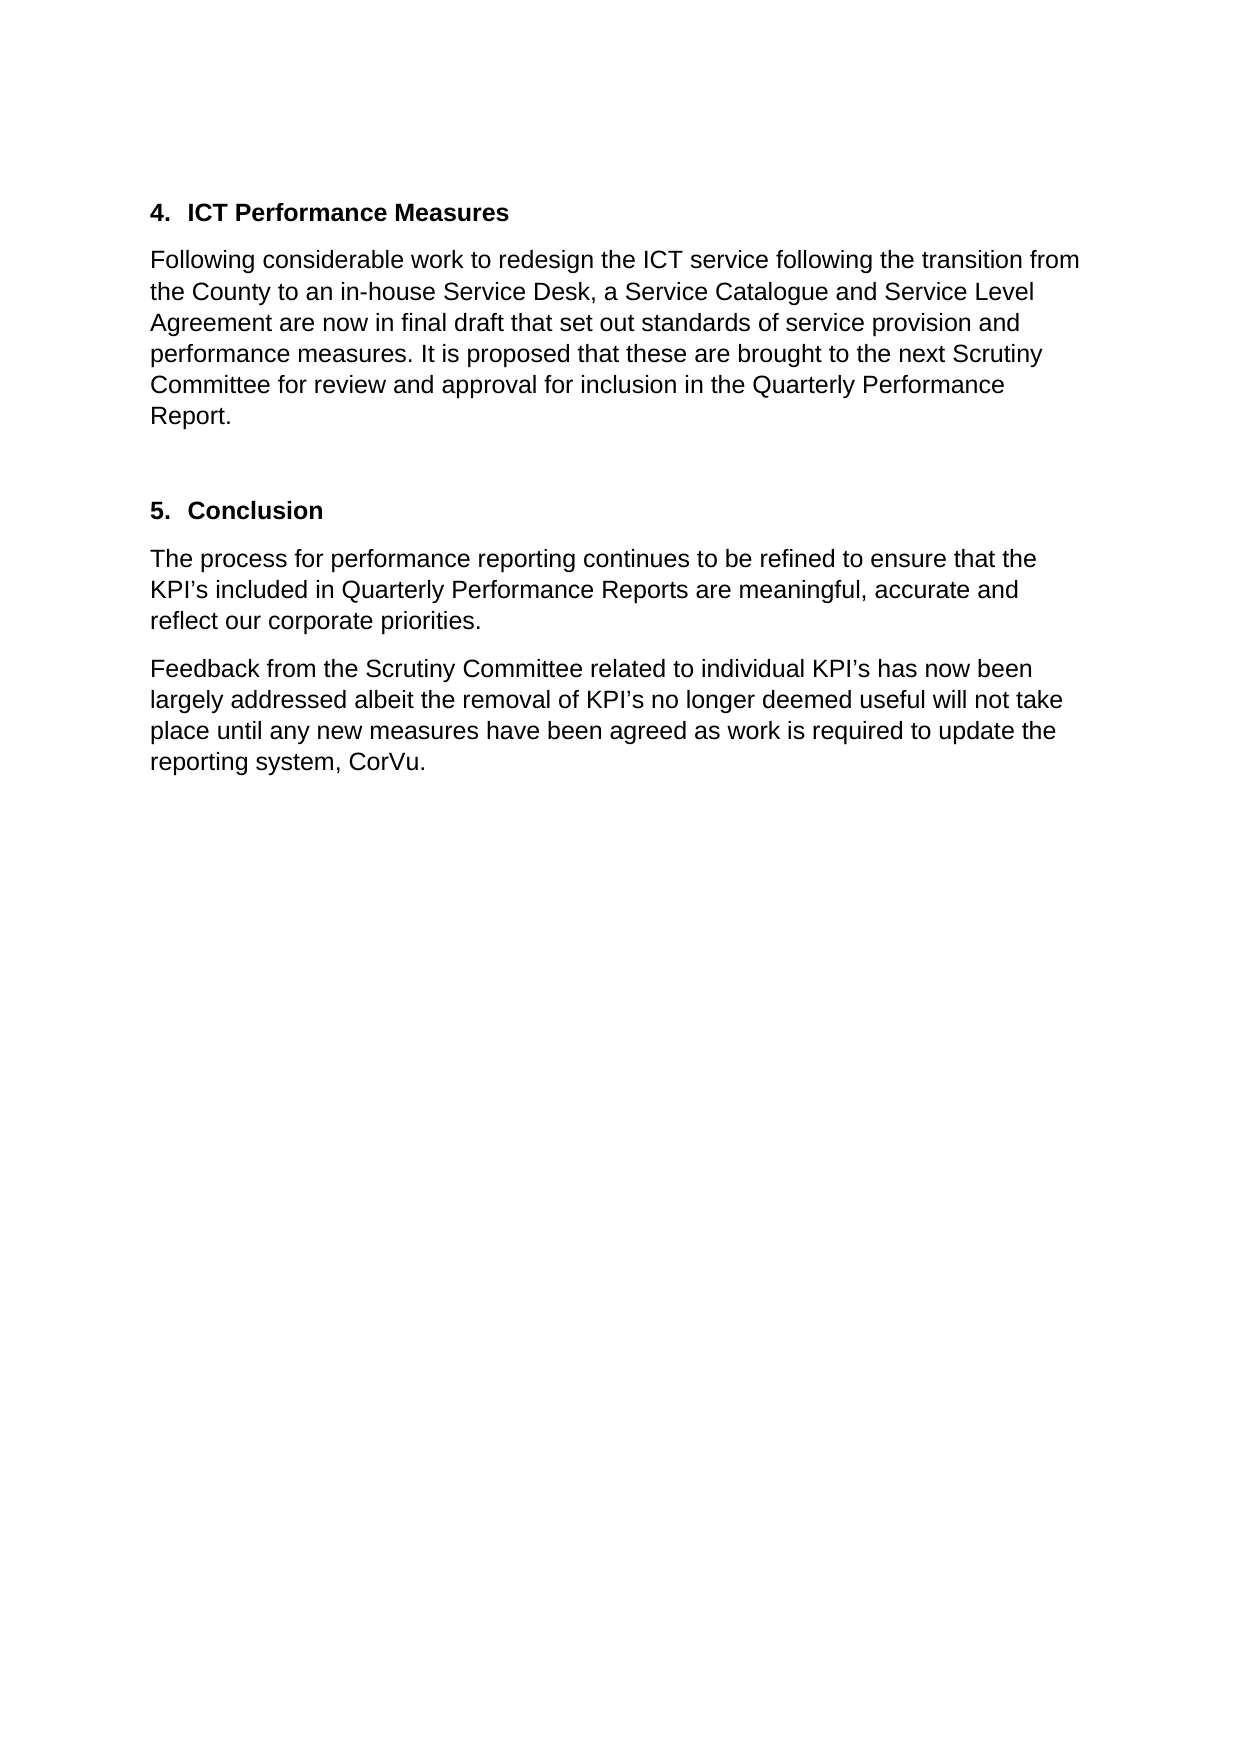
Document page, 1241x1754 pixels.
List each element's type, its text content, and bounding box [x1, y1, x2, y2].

list ICT Performance Measures [150, 198, 1090, 226]
text Following considerable work to redesign the ICT service following the transition from the County to an in-house Service Desk, a Service Catalogue and Service Level Agreement are now in final draft that set out standards of service provision and performance measures. It is proposed that these are brought to the next Scrutiny Committee for review and approval for inclusion in the Quarterly Performance Report. [150, 245, 1090, 429]
list Conclusion [150, 496, 1090, 525]
text Feedback from the Scrutiny Committee related to individual KPI’s has now been largely addressed albeit the removal of KPI’s no longer deemed useful will not take place until any new measures have been agreed as work is required to update the reporting system, CorVu. [150, 653, 1090, 775]
text The process for performance reporting continues to be refined to ensure that the KPI’s included in Quarterly Performance Reports are meaningful, accurate and reflect our corporate priorities. [150, 544, 1090, 634]
